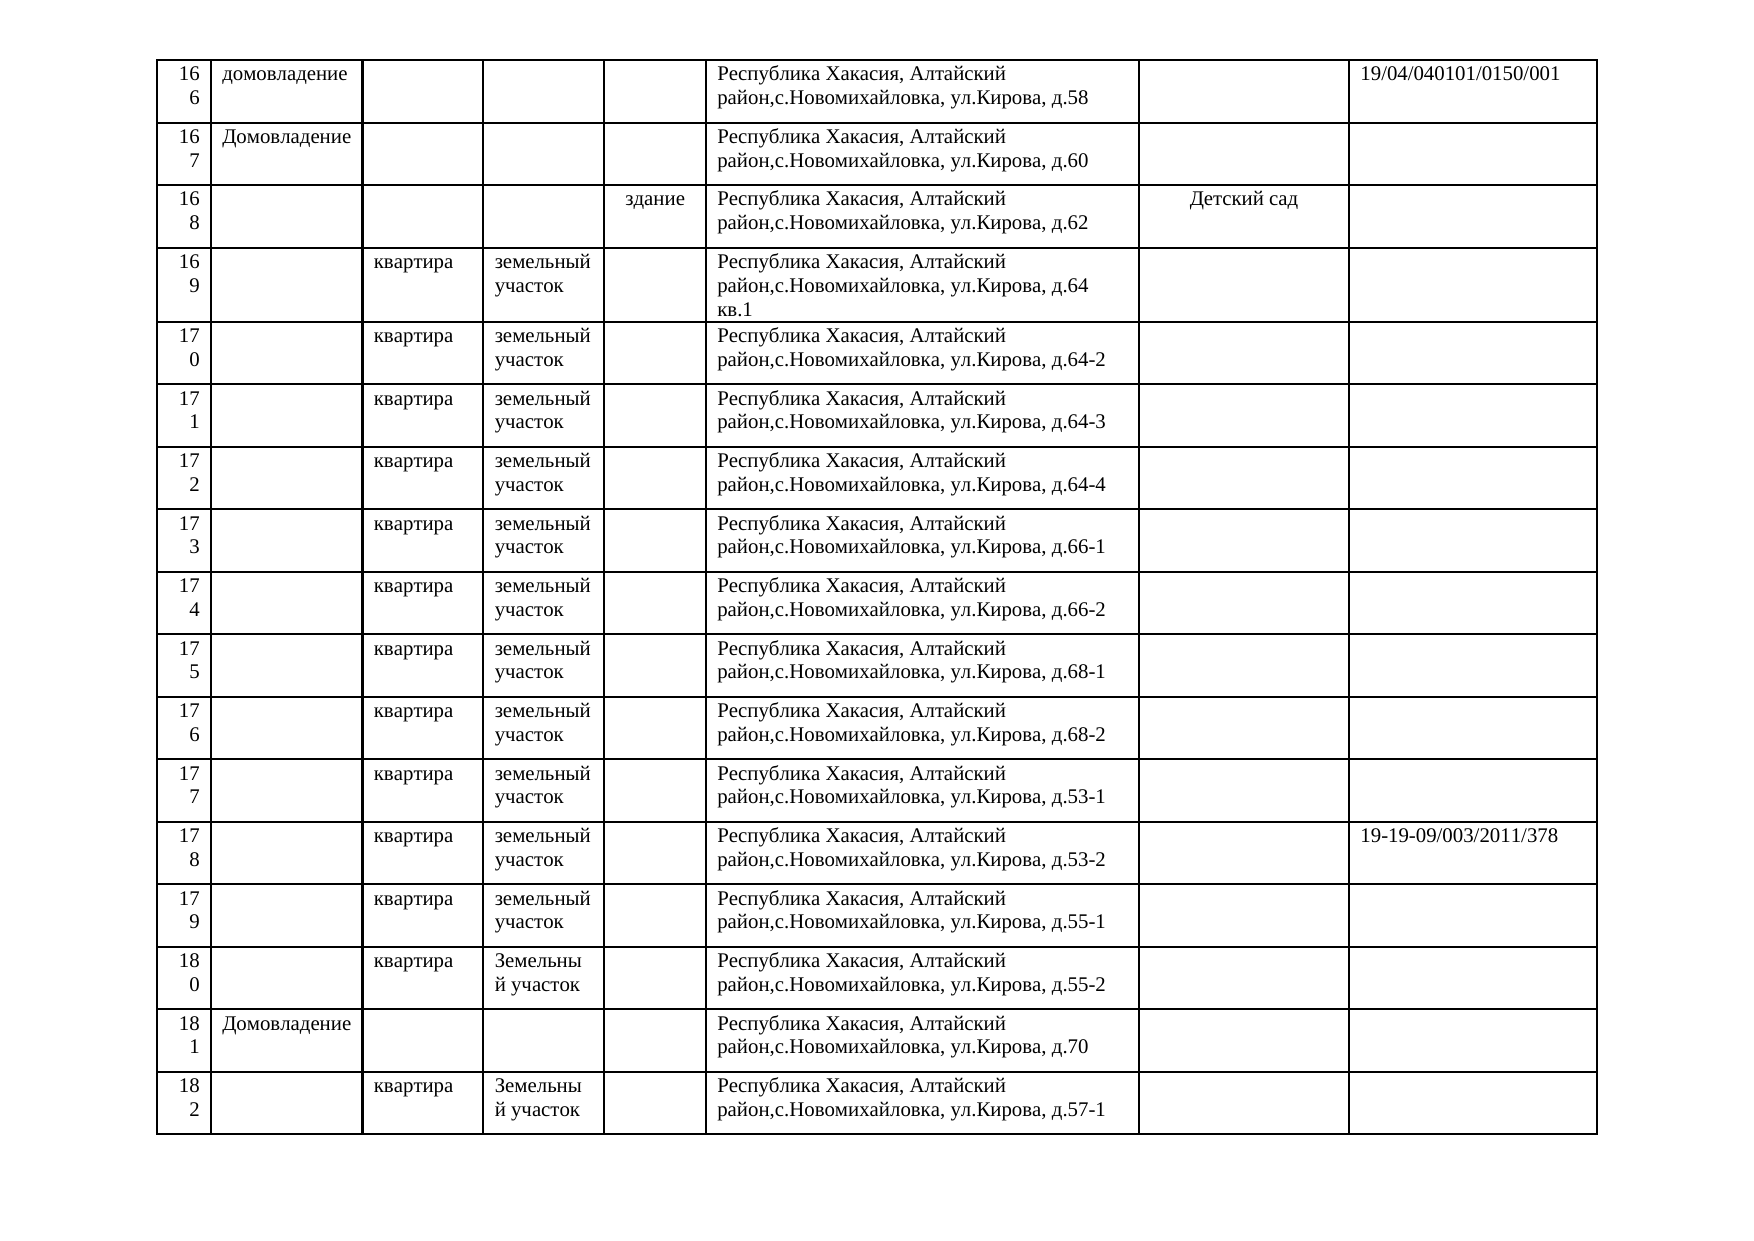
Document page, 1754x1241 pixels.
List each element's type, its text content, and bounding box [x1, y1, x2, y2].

table_cell [605, 510, 705, 571]
table_cell земельный участок [484, 698, 603, 758]
table_cell [484, 1010, 603, 1071]
table_cell [605, 124, 705, 184]
table_cell [605, 448, 705, 508]
table_cell [1140, 885, 1348, 946]
table_cell 166 [158, 61, 210, 122]
table_cell Республика Хакасия, Алтайский район,с.Новомихайловка, ул.Кирова, д.55-2 [707, 948, 1138, 1008]
table_cell [364, 61, 482, 122]
table_cell [212, 698, 361, 758]
table_cell Республика Хакасия, Алтайский район,с.Новомихайловка, ул.Кирова, д.68-2 [707, 698, 1138, 758]
table_cell 175 [158, 635, 210, 696]
table_cell [605, 1073, 705, 1133]
table_cell Республика Хакасия, Алтайский район,с.Новомихайловка, ул.Кирова, д.70 [707, 1010, 1138, 1071]
table_cell 172 [158, 448, 210, 508]
table_cell [212, 760, 361, 821]
table_cell Республика Хакасия, Алтайский район,с.Новомихайловка, ул.Кирова, д.57-1 [707, 1073, 1138, 1133]
table_cell [1350, 249, 1596, 321]
table_cell [605, 249, 705, 321]
table_cell [605, 1010, 705, 1071]
table_cell квартира [364, 573, 482, 633]
table_cell [212, 635, 361, 696]
table_cell [605, 635, 705, 696]
table_cell [1350, 948, 1596, 1008]
table_cell [212, 249, 361, 321]
table_cell [1350, 760, 1596, 821]
table_cell 169 [158, 249, 210, 321]
table_cell здание [605, 186, 705, 247]
table_cell [1350, 448, 1596, 508]
table_cell 168 [158, 186, 210, 247]
table_cell квартира [364, 823, 482, 883]
table_cell квартира [364, 510, 482, 571]
table_cell [1140, 323, 1348, 383]
table_cell [1140, 1073, 1348, 1133]
table_cell Республика Хакасия, Алтайский район,с.Новомихайловка, ул.Кирова, д.55-1 [707, 885, 1138, 946]
table_cell Земельный участок [484, 948, 603, 1008]
table_cell квартира [364, 698, 482, 758]
table_cell 181 [158, 1010, 210, 1071]
table_cell квартира [364, 948, 482, 1008]
table_cell земельный участок [484, 760, 603, 821]
table_cell [212, 885, 361, 946]
table_cell Земельный участок [484, 1073, 603, 1133]
table_cell земельный участок [484, 510, 603, 571]
table_cell [1140, 385, 1348, 446]
table_cell [605, 698, 705, 758]
table_cell Домовладение [212, 1010, 361, 1071]
table_cell [1140, 573, 1348, 633]
table_cell [1140, 61, 1348, 122]
table_cell [1140, 698, 1348, 758]
table_cell квартира [364, 885, 482, 946]
table_cell [212, 186, 361, 247]
table_cell земельный участок [484, 385, 603, 446]
table_cell квартира [364, 635, 482, 696]
table_cell Домовладение [212, 124, 361, 184]
table_cell [364, 186, 482, 247]
table_cell [605, 823, 705, 883]
table_cell земельный участок [484, 249, 603, 321]
table_cell [605, 573, 705, 633]
table_cell 173 [158, 510, 210, 571]
table_cell 174 [158, 573, 210, 633]
table_cell [484, 61, 603, 122]
table_cell Республика Хакасия, Алтайский район,с.Новомихайловка, ул.Кирова, д.68-1 [707, 635, 1138, 696]
table_cell квартира [364, 323, 482, 383]
table_cell Республика Хакасия, Алтайский район,с.Новомихайловка, ул.Кирова, д.64 кв.1 [707, 249, 1138, 321]
table_cell [1350, 510, 1596, 571]
table_cell [1350, 573, 1596, 633]
table_cell [484, 124, 603, 184]
table_cell [605, 948, 705, 1008]
table_cell Республика Хакасия, Алтайский район,с.Новомихайловка, ул.Кирова, д.64-2 [707, 323, 1138, 383]
table_cell [1140, 124, 1348, 184]
table_cell [605, 385, 705, 446]
table_cell [1350, 1073, 1596, 1133]
table_cell 178 [158, 823, 210, 883]
table_cell 180 [158, 948, 210, 1008]
table_cell 19-19-09/003/2011/378 [1350, 823, 1596, 883]
table_cell Республика Хакасия, Алтайский район,с.Новомихайловка, ул.Кирова, д.58 [707, 61, 1138, 122]
table_cell [1140, 510, 1348, 571]
table_cell [605, 760, 705, 821]
table_cell Республика Хакасия, Алтайский район,с.Новомихайловка, ул.Кирова, д.60 [707, 124, 1138, 184]
table_cell [364, 124, 482, 184]
table_cell земельный участок [484, 323, 603, 383]
table_cell земельный участок [484, 448, 603, 508]
table_cell [605, 885, 705, 946]
table_cell квартира [364, 385, 482, 446]
table_cell квартира [364, 1073, 482, 1133]
table_cell [212, 823, 361, 883]
table_cell 182 [158, 1073, 210, 1133]
table_cell Республика Хакасия, Алтайский район,с.Новомихайловка, ул.Кирова, д.64-3 [707, 385, 1138, 446]
table_cell [212, 573, 361, 633]
table_cell Республика Хакасия, Алтайский район,с.Новомихайловка, ул.Кирова, д.66-1 [707, 510, 1138, 571]
table_cell [1350, 1010, 1596, 1071]
table_cell Республика Хакасия, Алтайский район,с.Новомихайловка, ул.Кирова, д.53-1 [707, 760, 1138, 821]
table_cell Республика Хакасия, Алтайский район,с.Новомихайловка, ул.Кирова, д.64-4 [707, 448, 1138, 508]
table_cell [1350, 698, 1596, 758]
table_cell 179 [158, 885, 210, 946]
table_cell [1140, 1010, 1348, 1071]
table_cell земельный участок [484, 885, 603, 946]
table_cell Республика Хакасия, Алтайский район,с.Новомихайловка, ул.Кирова, д.53-2 [707, 823, 1138, 883]
table_cell [212, 323, 361, 383]
table_cell домовладение [212, 61, 361, 122]
table_cell земельный участок [484, 635, 603, 696]
table_cell 167 [158, 124, 210, 184]
table_cell [212, 448, 361, 508]
table_cell [1140, 448, 1348, 508]
table_cell Детский сад [1140, 186, 1348, 247]
table_cell [605, 61, 705, 122]
table_cell 19/04/040101/0150/001 [1350, 61, 1596, 122]
table_cell [1140, 823, 1348, 883]
table_cell квартира [364, 760, 482, 821]
table_cell Республика Хакасия, Алтайский район,с.Новомихайловка, ул.Кирова, д.62 [707, 186, 1138, 247]
table_cell 171 [158, 385, 210, 446]
table_cell [1350, 323, 1596, 383]
table_cell 177 [158, 760, 210, 821]
table_cell [364, 1010, 482, 1071]
table_cell [1140, 948, 1348, 1008]
table_cell [1350, 635, 1596, 696]
table_cell квартира [364, 448, 482, 508]
table_cell [1350, 385, 1596, 446]
table_cell [212, 385, 361, 446]
table_cell 170 [158, 323, 210, 383]
table_cell [1140, 635, 1348, 696]
table_cell [212, 948, 361, 1008]
table_cell [212, 510, 361, 571]
table_cell [1140, 249, 1348, 321]
table_cell [484, 186, 603, 247]
table_cell Республика Хакасия, Алтайский район,с.Новомихайловка, ул.Кирова, д.66-2 [707, 573, 1138, 633]
table_cell земельный участок [484, 573, 603, 633]
table_cell [1350, 885, 1596, 946]
table_cell 176 [158, 698, 210, 758]
table_cell квартира [364, 249, 482, 321]
table_cell [605, 323, 705, 383]
table_cell земельный участок [484, 823, 603, 883]
table_cell [1140, 760, 1348, 821]
table_cell [1350, 124, 1596, 184]
table_cell [1350, 186, 1596, 247]
table_cell [212, 1073, 361, 1133]
